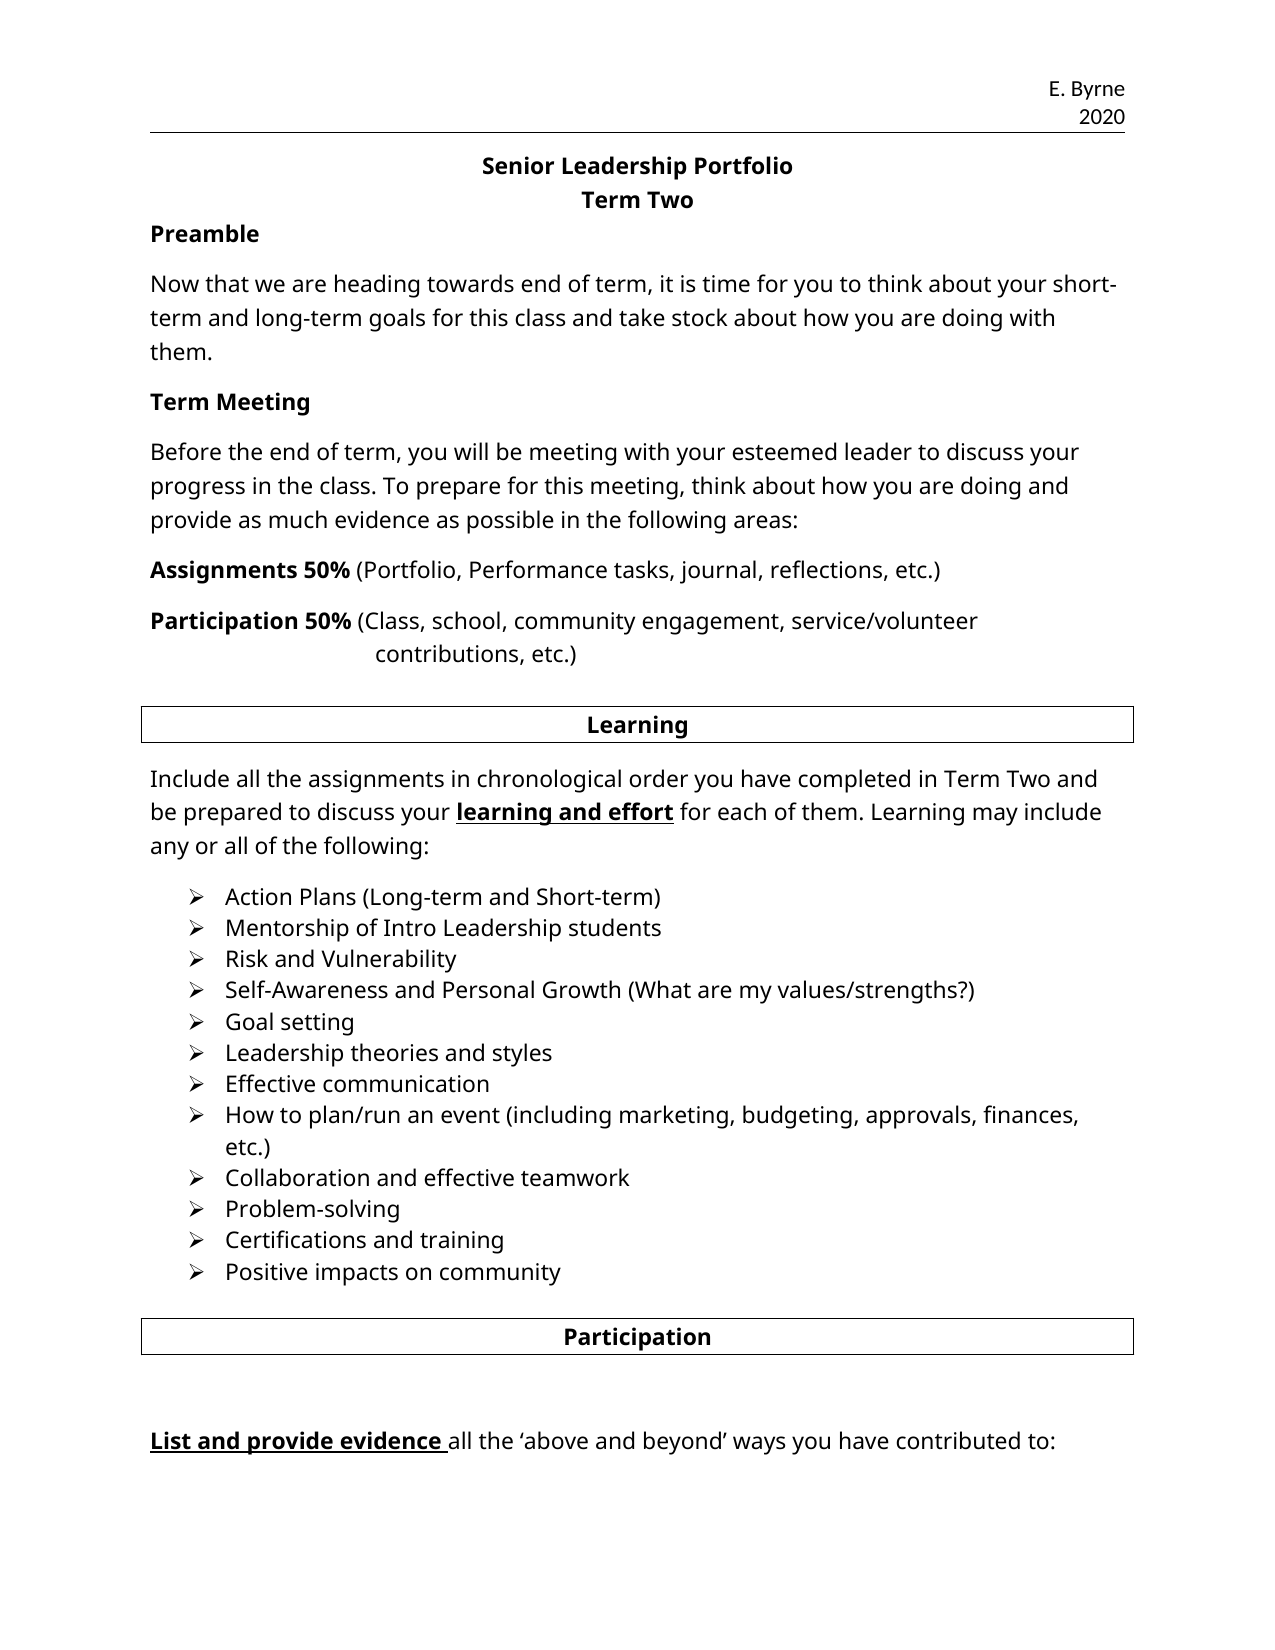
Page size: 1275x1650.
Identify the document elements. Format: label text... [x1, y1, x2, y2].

text Now that we are heading towards end of term, it is time for you to think about your short-term and long-term goals for this class and take stock about how you are doing with them. [150, 268, 1125, 367]
text Assignments 50% (Portfolio, Performance tasks, journal, reflections, etc.) [150, 554, 1125, 585]
list Certifications and training [187, 1224, 1125, 1255]
list Action Plans (Long-term and Short-term) [187, 880, 1125, 912]
text Term Meeting [150, 386, 1125, 417]
list Problem-solving [187, 1193, 1125, 1224]
text Learning [142, 707, 1133, 742]
text contributions, etc.) [300, 638, 1125, 669]
list Positive impacts on community [187, 1255, 1125, 1287]
text Senior Leadership Portfolio [150, 150, 1125, 181]
list Effective communication [187, 1068, 1125, 1099]
text Participation [142, 1319, 1133, 1354]
list Risk and Vulnerability [187, 943, 1125, 974]
text Preamble [150, 217, 1125, 249]
text Term Two [150, 184, 1125, 215]
list Self-Awareness and Personal Growth (What are my values/strengths?) [187, 974, 1125, 1005]
list Collaboration and effective teamwork [187, 1162, 1125, 1193]
text Participation 50% (Class, school, community engagement, service/volunteer [150, 604, 1125, 636]
list Leadership theories and styles [187, 1037, 1125, 1068]
text Include all the assignments in chronological order you have completed in Term Two and be prepared to discuss your learning and effort for each of them. Learning may include any or all of the following: [150, 762, 1125, 861]
text Before the end of term, you will be meeting with your esteemed leader to discuss your progress in the class. To prepare for this meeting, think about how you are doing and provide as much evidence as possible in the following areas: [150, 436, 1125, 535]
list Goal setting [187, 1005, 1125, 1037]
list Mentorship of Intro Leadership students [187, 912, 1125, 943]
list How to plan/run an event (including marketing, budgeting, approvals, finances, etc.) [187, 1099, 1125, 1162]
text List and provide evidence all the ‘above and beyond’ ways you have contributed to: [150, 1425, 1125, 1456]
